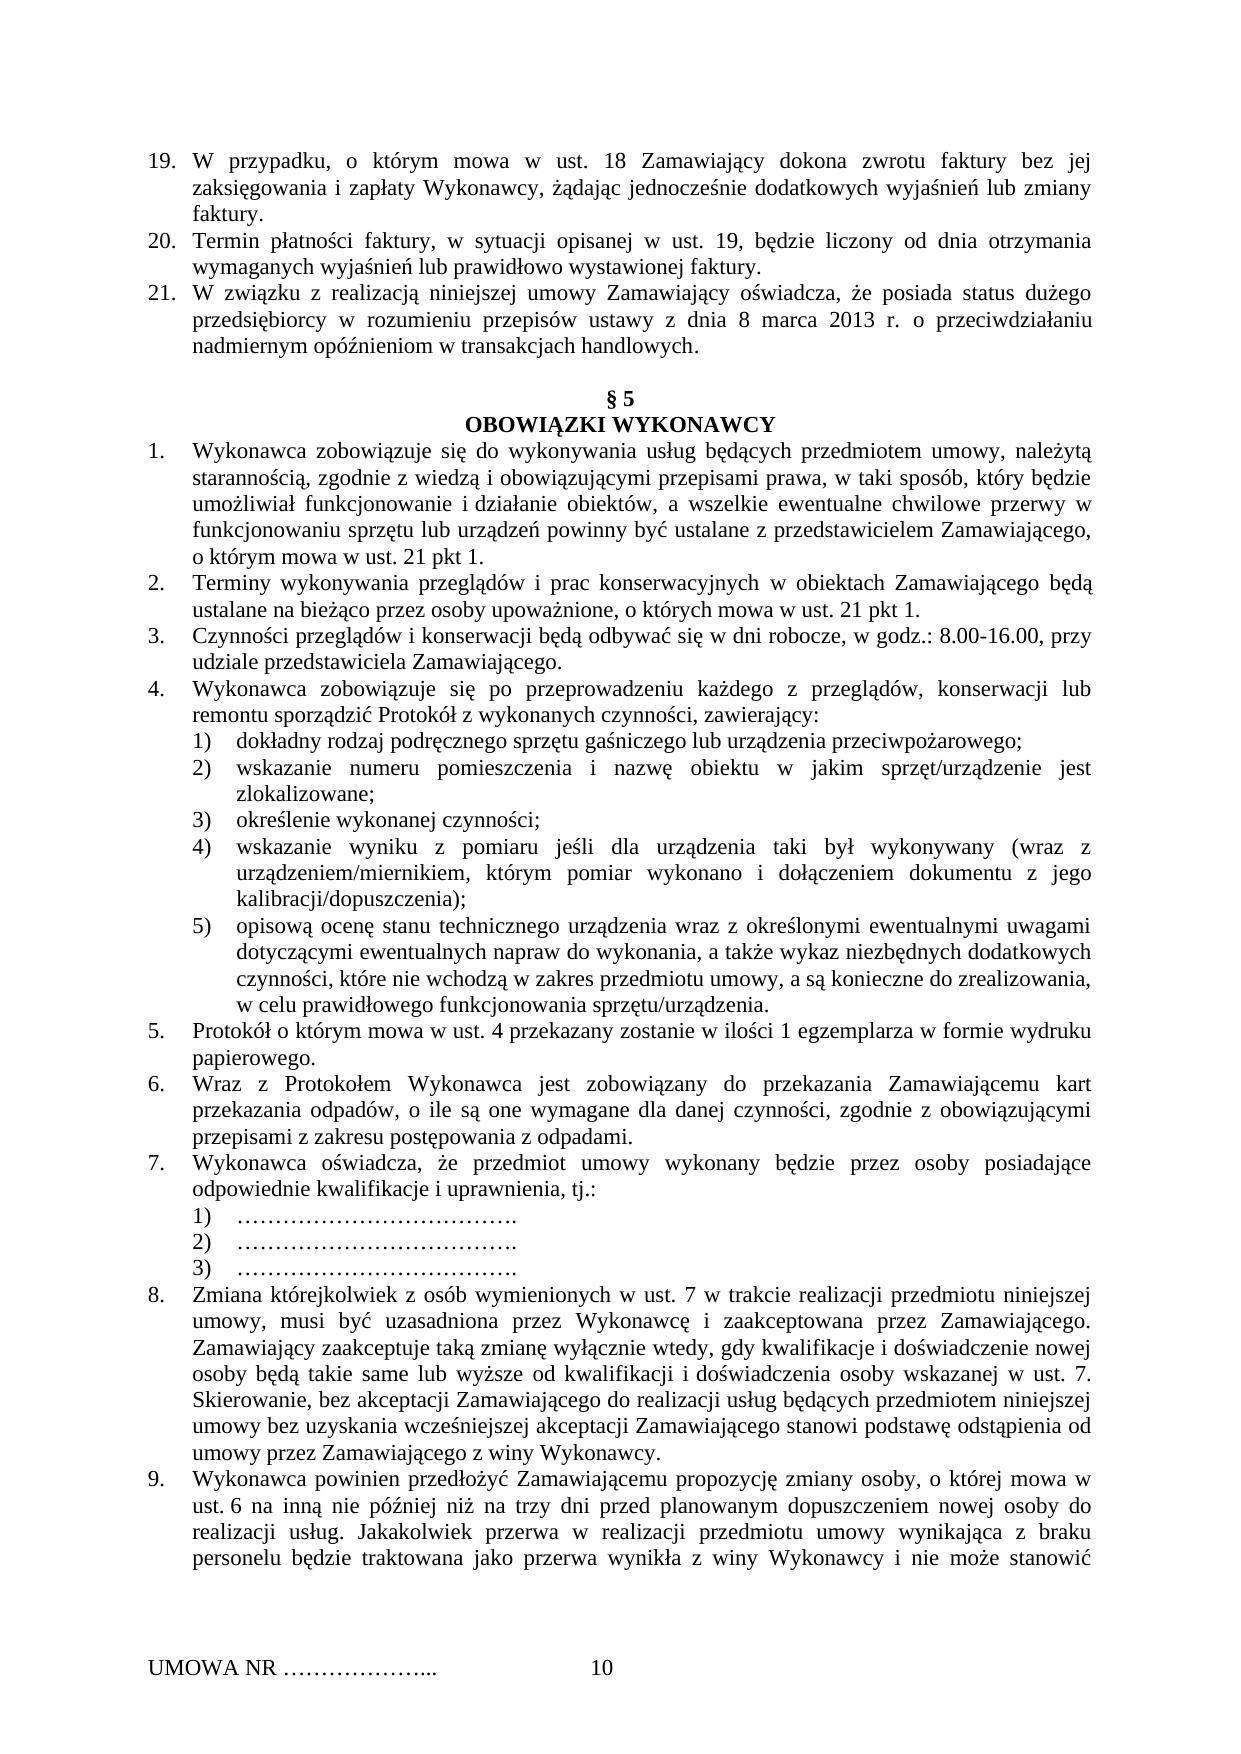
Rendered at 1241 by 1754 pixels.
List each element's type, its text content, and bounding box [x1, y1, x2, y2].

list wskazanie numeru pomieszczenia i nazwę obiektu w jakim sprzęt/urządzenie jest zlokalizowane; [192, 754, 1093, 806]
list Wykonawca zobowiązuje się do wykonywania usług będących przedmiotem umowy, należytą starannością, zgodnie z wiedzą i obowiązującymi przepisami prawa, w taki sposób, który będzie umożliwiał funkcjonowanie i działanie obiektów, a wszelkie ewentualne chwilowe przerwy w funkcjonowaniu sprzętu lub urządzeń powinny być ustalane z przedstawicielem Zamawiającego, o którym mowa w ust. 21 pkt 1. [148, 437, 1093, 569]
list W przypadku, o którym mowa w ust. 18 Zamawiający dokona zwrotu faktury bez jej zaksięgowania i zapłaty Wykonawcy, żądając jednocześnie dodatkowych wyjaśnień lub zmiany faktury. [148, 148, 1093, 227]
list określenie wykonanej czynności; [192, 806, 1093, 833]
text § 5 [148, 385, 1093, 411]
list ………………………………. [192, 1254, 1093, 1281]
list Termin płatności faktury, w sytuacji opisanej w ust. 19, będzie liczony od dnia otrzymania wymaganych wyjaśnień lub prawidłowo wystawionej faktury. [148, 227, 1093, 279]
list ………………………………. [192, 1202, 1093, 1228]
list Wykonawca oświadcza, że przedmiot umowy wykonany będzie przez osoby posiadające odpowiednie kwalifikacje i uprawnienia, tj.: [148, 1149, 1093, 1202]
list W związku z realizacją niniejszej umowy Zamawiający oświadcza, że posiada status dużego przedsiębiorcy w rozumieniu przepisów ustawy z dnia 8 marca 2013 r. o przeciwdziałaniu nadmiernym opóźnieniom w transakcjach handlowych. [148, 279, 1093, 358]
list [148, 1465, 1093, 1571]
list ………………………………. [192, 1228, 1093, 1254]
list Wraz z Protokołem Wykonawca jest zobowiązany do przekazania Zamawiającemu kart przekazania odpadów, o ile są one wymagane dla danej czynności, zgodnie z obowiązującymi przepisami z zakresu postępowania z odpadami. [148, 1070, 1093, 1149]
list Zmiana którejkolwiek z osób wymienionych w ust. 7 w trakcie realizacji przedmiotu niniejszej umowy, musi być uzasadniona przez Wykonawcę i zaakceptowana przez Zamawiającego. Zamawiający zaakceptuje taką zmianę wyłącznie wtedy, gdy kwalifikacje i doświadczenie nowej osoby będą takie same lub wyższe od kwalifikacji i doświadczenia osoby wskazanej w ust. 7. Skierowanie, bez akceptacji Zamawiającego do realizacji usług będących przedmiotem niniejszej umowy bez uzyskania wcześniejszej akceptacji Zamawiającego stanowi podstawę odstąpienia od umowy przez Zamawiającego z winy Wykonawcy. [148, 1281, 1093, 1465]
list dokładny rodzaj podręcznego sprzętu gaśniczego lub urządzenia przeciwpożarowego; [192, 727, 1093, 754]
list opisową ocenę stanu technicznego urządzenia wraz z określonymi ewentualnymi uwagami dotyczącymi ewentualnych napraw do wykonania, a także wykaz niezbędnych dodatkowych czynności, które nie wchodzą w zakres przedmiotu umowy, a są konieczne do zrealizowania, w celu prawidłowego funkcjonowania sprzętu/urządzenia. [192, 912, 1093, 1017]
list Wykonawca zobowiązuje się po przeprowadzeniu każdego z przeglądów, konserwacji lub remontu sporządzić Protokół z wykonanych czynności, zawierający: [148, 675, 1093, 727]
list Terminy wykonywania przeglądów i prac konserwacyjnych w obiektach Zamawiającego będą ustalane na bieżąco przez osoby upoważnione, o których mowa w ust. 21 pkt 1. [148, 569, 1093, 622]
list wskazanie wyniku z pomiaru jeśli dla urządzenia taki był wykonywany (wraz z urządzeniem/miernikiem, którym pomiar wykonano i dołączeniem dokumentu z jego kalibracji/dopuszczenia); [192, 833, 1093, 912]
text OBOWIĄZKI WYKONAWCY [148, 411, 1093, 437]
list Czynności przeglądów i konserwacji będą odbywać się w dni robocze, w godz.: 8.00-16.00, przy udziale przedstawiciela Zamawiającego. [148, 622, 1093, 675]
list Protokół o którym mowa w ust. 4 przekazany zostanie w ilości 1 egzemplarza w formie wydruku papierowego. [148, 1017, 1093, 1070]
